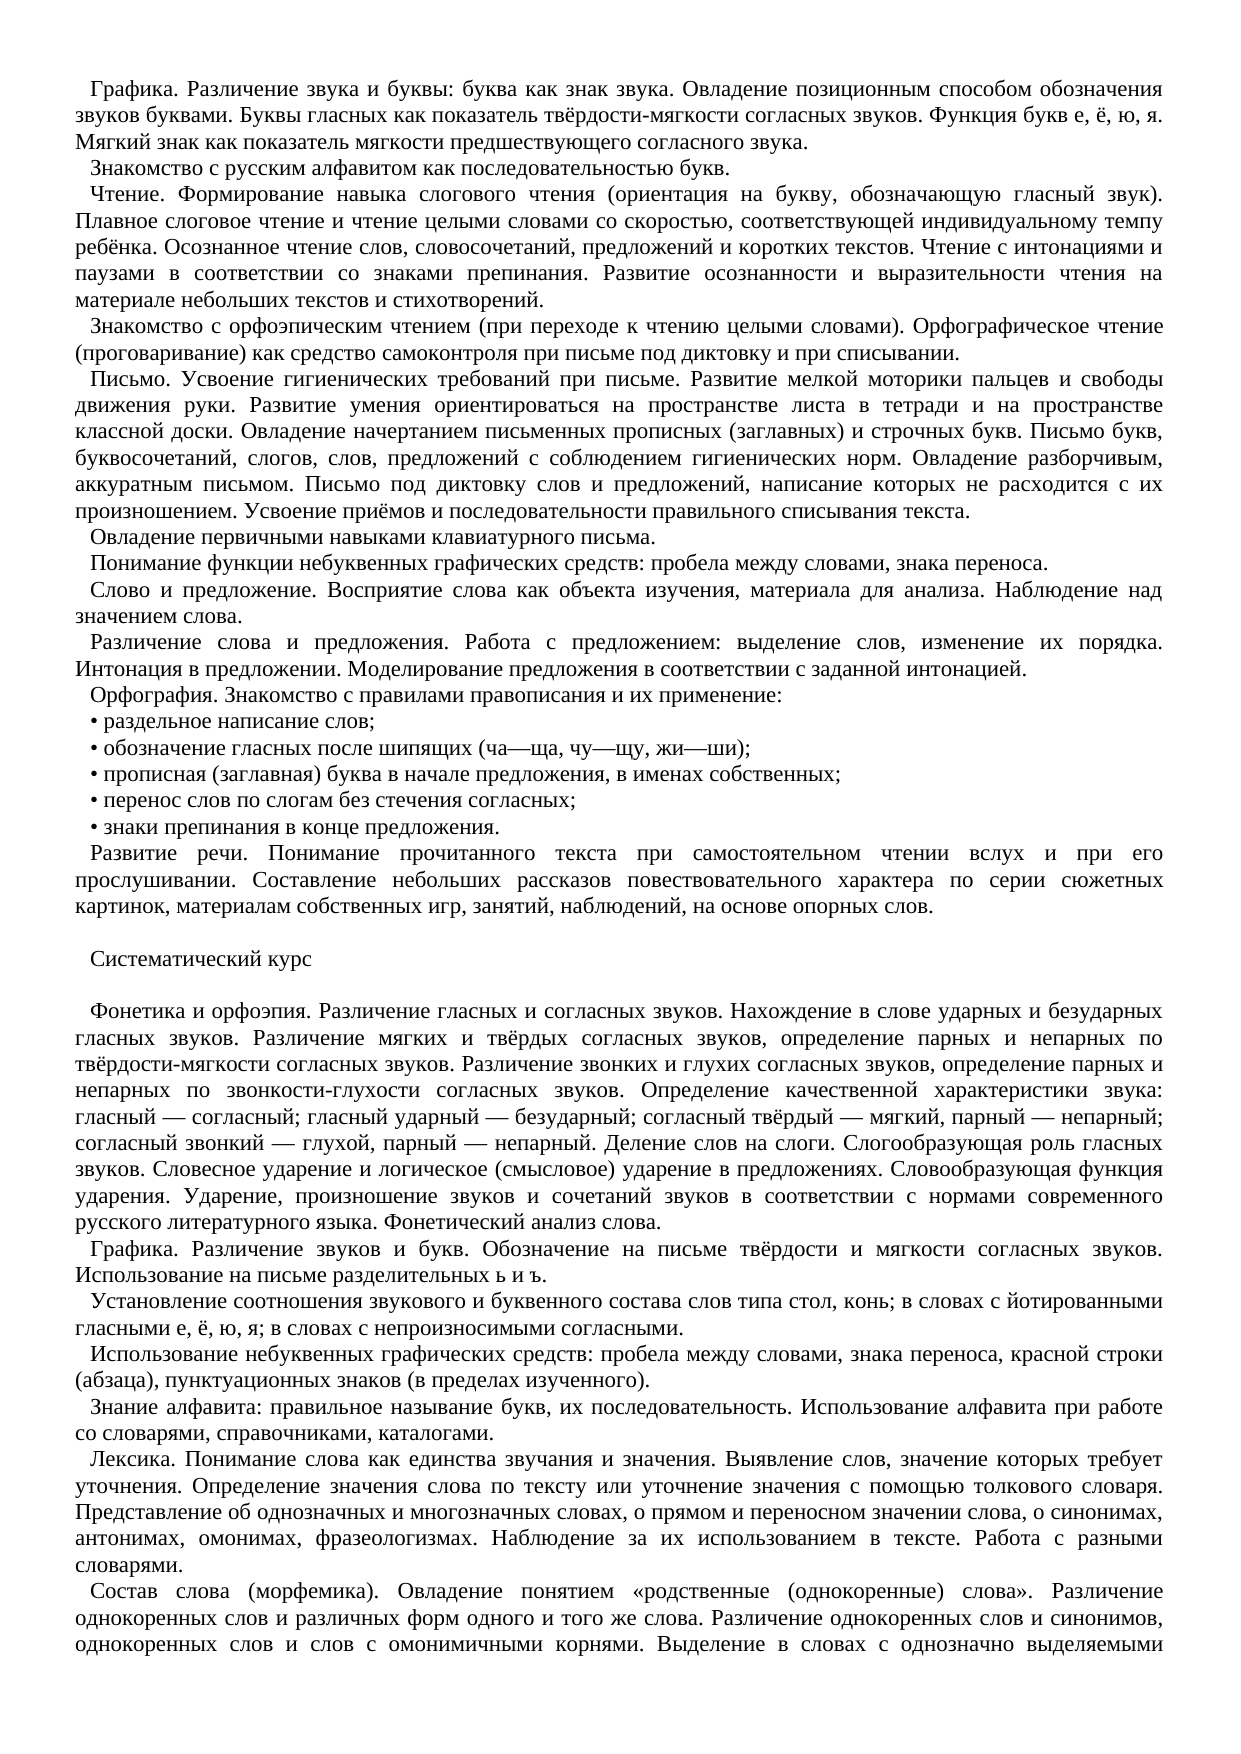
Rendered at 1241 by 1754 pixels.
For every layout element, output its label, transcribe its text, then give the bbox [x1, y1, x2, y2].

text • прописная (заглавная) буква в начале предложения, в именах собственных; [75, 760, 1165, 787]
text Овладение первичными навыками клавиатурного письма. [75, 523, 1165, 549]
text Установление соотношения звукового и буквенного состава слов типа стол, конь; в словах с йотированными гласными е, ё, ю, я; в словах с непроизносимыми согласными. [75, 1287, 1165, 1340]
text Графика. Различение звука и буквы: буква как знак звука. Овладение позиционным способом обозначения звуков буквами. Буквы гласных как показатель твёрдости-мягкости согласных звуков. Функция букв е, ё, ю, я. Мягкий знак как показатель мягкости предшествующего согласного звука. [75, 75, 1165, 154]
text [75, 1577, 1165, 1656]
text Развитие речи. Понимание прочитанного текста при самостоятельном чтении вслух и при его прослушивании. Составление небольших рассказов повествовательного характера по серии сюжетных картинок, материалам собственных игр, занятий, наблюдений, на основе опорных слов. [75, 839, 1165, 918]
text Орфография. Знакомство с правилами правописания и их применение: [75, 681, 1165, 707]
text • знаки препинания в конце предложения. [75, 813, 1165, 839]
text Слово и предложение. Восприятие слова как объекта изучения, материала для анализа. Наблюдение над значением слова. [75, 576, 1165, 628]
text Графика. Различение звуков и букв. Обозначение на письме твёрдости и мягкости согласных звуков. Использование на письме разделительных ь и ъ. [75, 1234, 1165, 1287]
text Знакомство с орфоэпическим чтением (при переходе к чтению целыми словами). Орфографическое чтение (проговаривание) как средство самоконтроля при письме под диктовку и при списывании. [75, 312, 1165, 365]
text Лексика. Понимание слова как единства звучания и значения. Выявление слов, значение которых требует уточнения. Определение значения слова по тексту или уточнение значения с помощью толкового словаря. Представление об однозначных и многозначных словах, о прямом и переносном значении слова, о синонимах, антонимах, омонимах, фразеологизмах. Наблюдение за их использованием в тексте. Работа с разными словарями. [75, 1445, 1165, 1577]
text Фонетика и орфоэпия. Различение гласных и согласных звуков. Нахождение в слове ударных и безударных гласных звуков. Различение мягких и твёрдых согласных звуков, определение парных и непарных по твёрдости-мягкости согласных звуков. Различение звонких и глухих согласных звуков, определение парных и непарных по звонкости-глухости согласных звуков. Определение качественной характеристики звука: гласный — согласный; гласный ударный — безударный; согласный твёрдый — мягкий, парный — непарный; согласный звонкий — глухой, парный — непарный. Деление слов на слоги. Слогообразующая роль гласных звуков. Словесное ударение и логическое (смысловое) ударение в предложениях. Словообразующая функция ударения. Ударение, произношение звуков и сочетаний звуков в соответствии с нормами современного русского литературного языка. Фонетический анализ слова. [75, 997, 1165, 1234]
text • раздельное написание слов; [75, 707, 1165, 734]
text Чтение. Формирование навыка слогового чтения (ориентация на букву, обозначающую гласный звук). Плавное слоговое чтение и чтение целыми словами со скоростью, соответствующей индивидуальному темпу ребёнка. Осознанное чтение слов, словосочетаний, предложений и коротких текстов. Чтение с интонациями и паузами в соответствии со знаками препинания. Развитие осознанности и выразительности чтения на материале небольших текстов и стихотворений. [75, 180, 1165, 312]
text Знание алфавита: правильное называние букв, их последовательность. Использование алфавита при работе со словарями, справочниками, каталогами. [75, 1393, 1165, 1445]
text • перенос слов по слогам без стечения согласных; [75, 787, 1165, 813]
text Знакомство с русским алфавитом как последовательностью букв. [75, 154, 1165, 180]
text Понимание функции небуквенных графических средств: пробела между словами, знака переноса. [75, 549, 1165, 576]
text Письмо. Усвоение гигиенических требований при письме. Развитие мелкой моторики пальцев и свободы движения руки. Развитие умения ориентироваться на пространстве листа в тетради и на пространстве классной доски. Овладение начертанием письменных прописных (заглавных) и строчных букв. Письмо букв, буквосочетаний, слогов, слов, предложений с соблюдением гигиенических норм. Овладение разборчивым, аккуратным письмом. Письмо под диктовку слов и предложений, написание которых не расходится с их произношением. Усвоение приёмов и последовательности правильного списывания текста. [75, 365, 1165, 523]
text Различение слова и предложения. Работа с предложением: выделение слов, изменение их порядка. Интонация в предложении. Моделирование предложения в соответствии с заданной интонацией. [75, 628, 1165, 681]
text Систематический курс [75, 945, 1165, 971]
text Использование небуквенных графических средств: пробела между словами, знака переноса, красной строки (абзаца), пунктуационных знаков (в пределах изученного). [75, 1340, 1165, 1393]
text • обозначение гласных после шипящих (ча—ща, чу—щу, жи—ши); [75, 734, 1165, 760]
